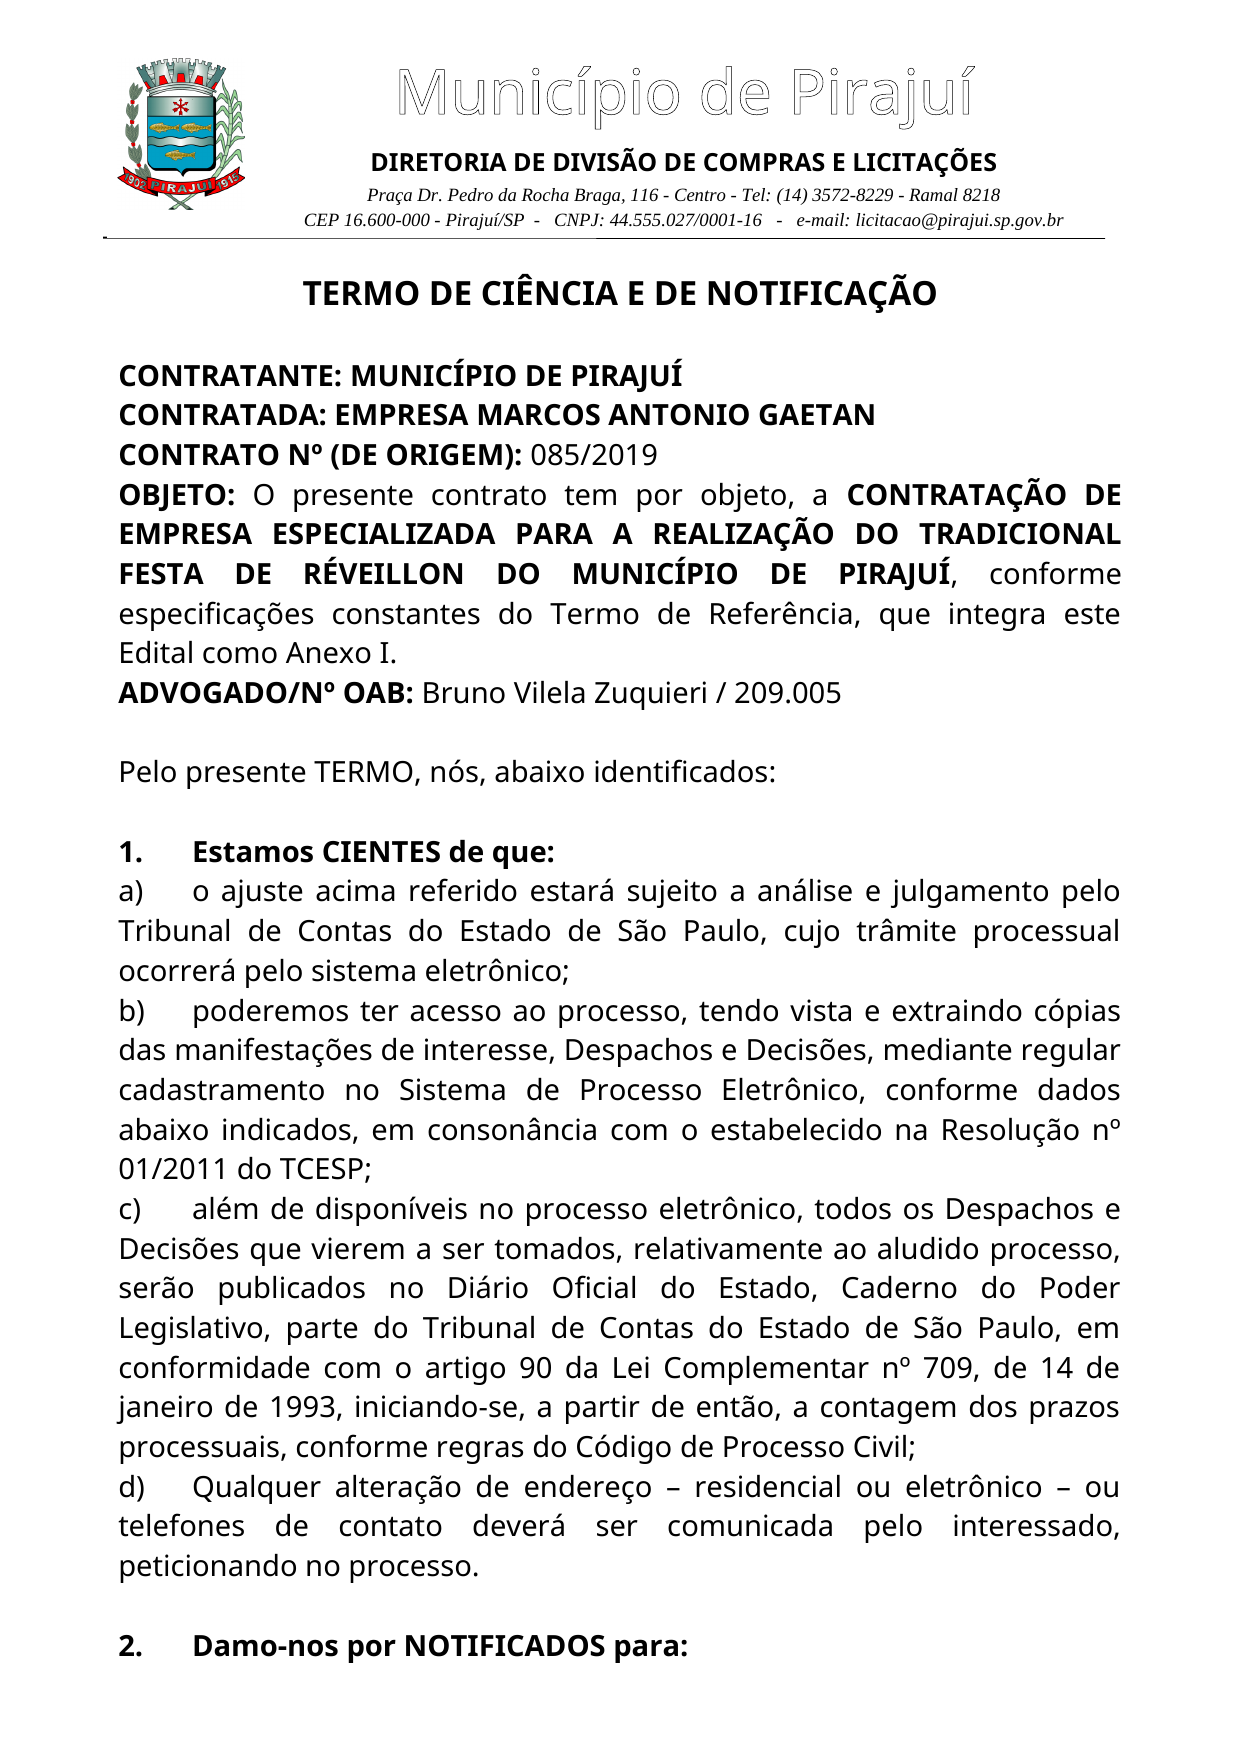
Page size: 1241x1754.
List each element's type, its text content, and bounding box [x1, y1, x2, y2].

text ADVOGADO/Nº OAB: Bruno Vilela Zuquieri / 209.005 [118, 672, 1122, 712]
text a) o ajuste acima referido estará sujeito a análise e julgamento pelo Tribunal de Contas do Estado de São Paulo, cujo trâmite processual ocorrerá pelo sistema eletrônico; [118, 871, 1122, 990]
text CONTRATO Nº (DE ORIGEM): 085/2019 [118, 434, 1122, 474]
text b) poderemos ter acesso ao processo, tendo vista e extraindo cópias das manifestações de interesse, Despachos e Decisões, mediante regular cadastramento no Sistema de Processo Eletrônico, conforme dados abaixo indicados, em consonância com o estabelecido na Resolução nº 01/2011 do TCESP; [118, 990, 1122, 1188]
text OBJETO: O presente contrato tem por objeto, a CONTRATAÇÃO DE EMPRESA ESPECIALIZADA PARA A REALIZAÇÃO DO TRADICIONAL FESTA DE RÉVEILLON DO MUNICÍPIO DE PIRAJUÍ, conforme especificações constantes do Termo de Referência, que integra este Edital como Anexo I. [118, 474, 1122, 672]
text CONTRATANTE: MUNICÍPIO DE PIRAJUÍ [118, 355, 1122, 394]
picture [117, 58, 245, 210]
text 2. Damo-nos por NOTIFICADOS para: [118, 1625, 1122, 1664]
text CONTRATADA: EMPRESA MARCOS ANTONIO GAETAN [118, 394, 1122, 434]
text Pelo presente TERMO, nós, abaixo identificados: [118, 752, 1122, 791]
text 1. Estamos CIENTES de que: [118, 831, 1122, 871]
text c) além de disponíveis no processo eletrônico, todos os Despachos e Decisões que vierem a ser tomados, relativamente ao aludido processo, serão publicados no Diário Oficial do Estado, Caderno do Poder Legislativo, parte do Tribunal de Contas do Estado de São Paulo, em conformidade com o artigo 90 da Lei Complementar nº 709, de 14 de janeiro de 1993, iniciando-se, a partir de então, a contagem dos prazos processuais, conforme regras do Código de Processo Civil; [118, 1188, 1122, 1466]
text d) Qualquer alteração de endereço – residencial ou eletrônico – ou telefones de contato deverá ser comunicada pelo interessado, peticionando no processo. [118, 1466, 1122, 1585]
text TERMO DE CIÊNCIA E DE NOTIFICAÇÃO [118, 270, 1122, 315]
